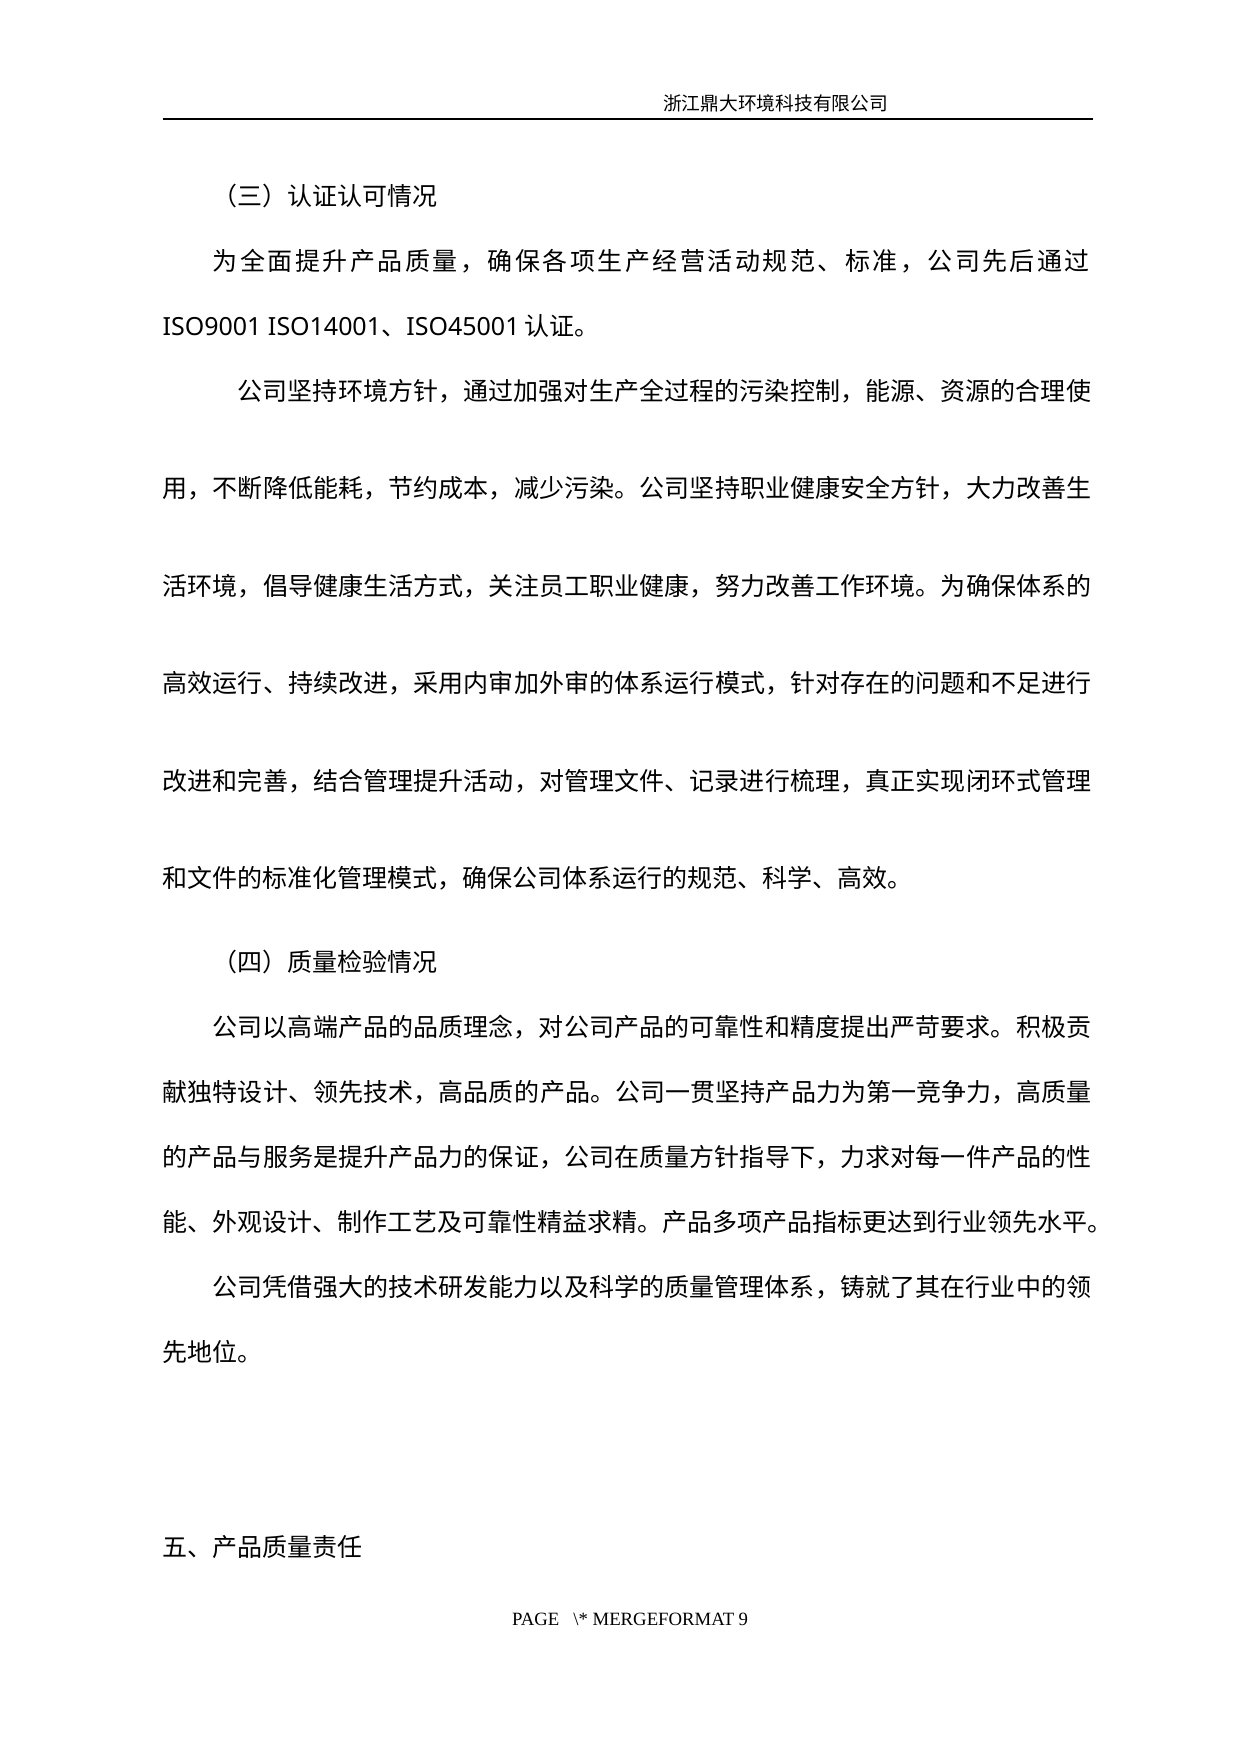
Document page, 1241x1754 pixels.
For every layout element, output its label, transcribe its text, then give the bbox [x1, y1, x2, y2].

text 五、产品质量责任 [162, 1513, 1093, 1578]
text 公司坚持环境方针，通过加强对生产全过程的污染控制，能源、资源的合理使用，不断降低能耗，节约成本，减少污染。公司坚持职业健康安全方针，大力改善生活环境，倡导健康生活方式，关注员工职业健康，努力改善工作环境。为确保体系的高效运行、持续改进，采用内审加外审的体系运行模式，针对存在的问题和不足进行改进和完善，结合管理提升活动，对管理文件、记录进行梳理，真正实现闭环式管理和文件的标准化管理模式，确保公司体系运行的规范、科学、高效。 [162, 357, 1093, 909]
text 公司以高端产品的品质理念，对公司产品的可靠性和精度提出严苛要求。积极贡献独特设计、领先技术，高品质的产品。公司一贯坚持产品力为第一竞争力，高质量的产品与服务是提升产品力的保证，公司在质量方针指导下，力求对每一件产品的性能、外观设计、制作工艺及可靠性精益求精。产品多项产品指标更达到行业领先水平。 [162, 993, 1093, 1253]
text （三）认证认可情况 [162, 162, 1093, 227]
text 公司凭借强大的技术研发能力以及科学的质量管理体系，铸就了其在行业中的领先地位。 [162, 1253, 1093, 1383]
text （四）质量检验情况 [162, 928, 1093, 993]
text 为全面提升产品质量，确保各项生产经营活动规范、标准，公司先后通过ISO9001 ISO14001、ISO45001认证。 [162, 227, 1093, 357]
